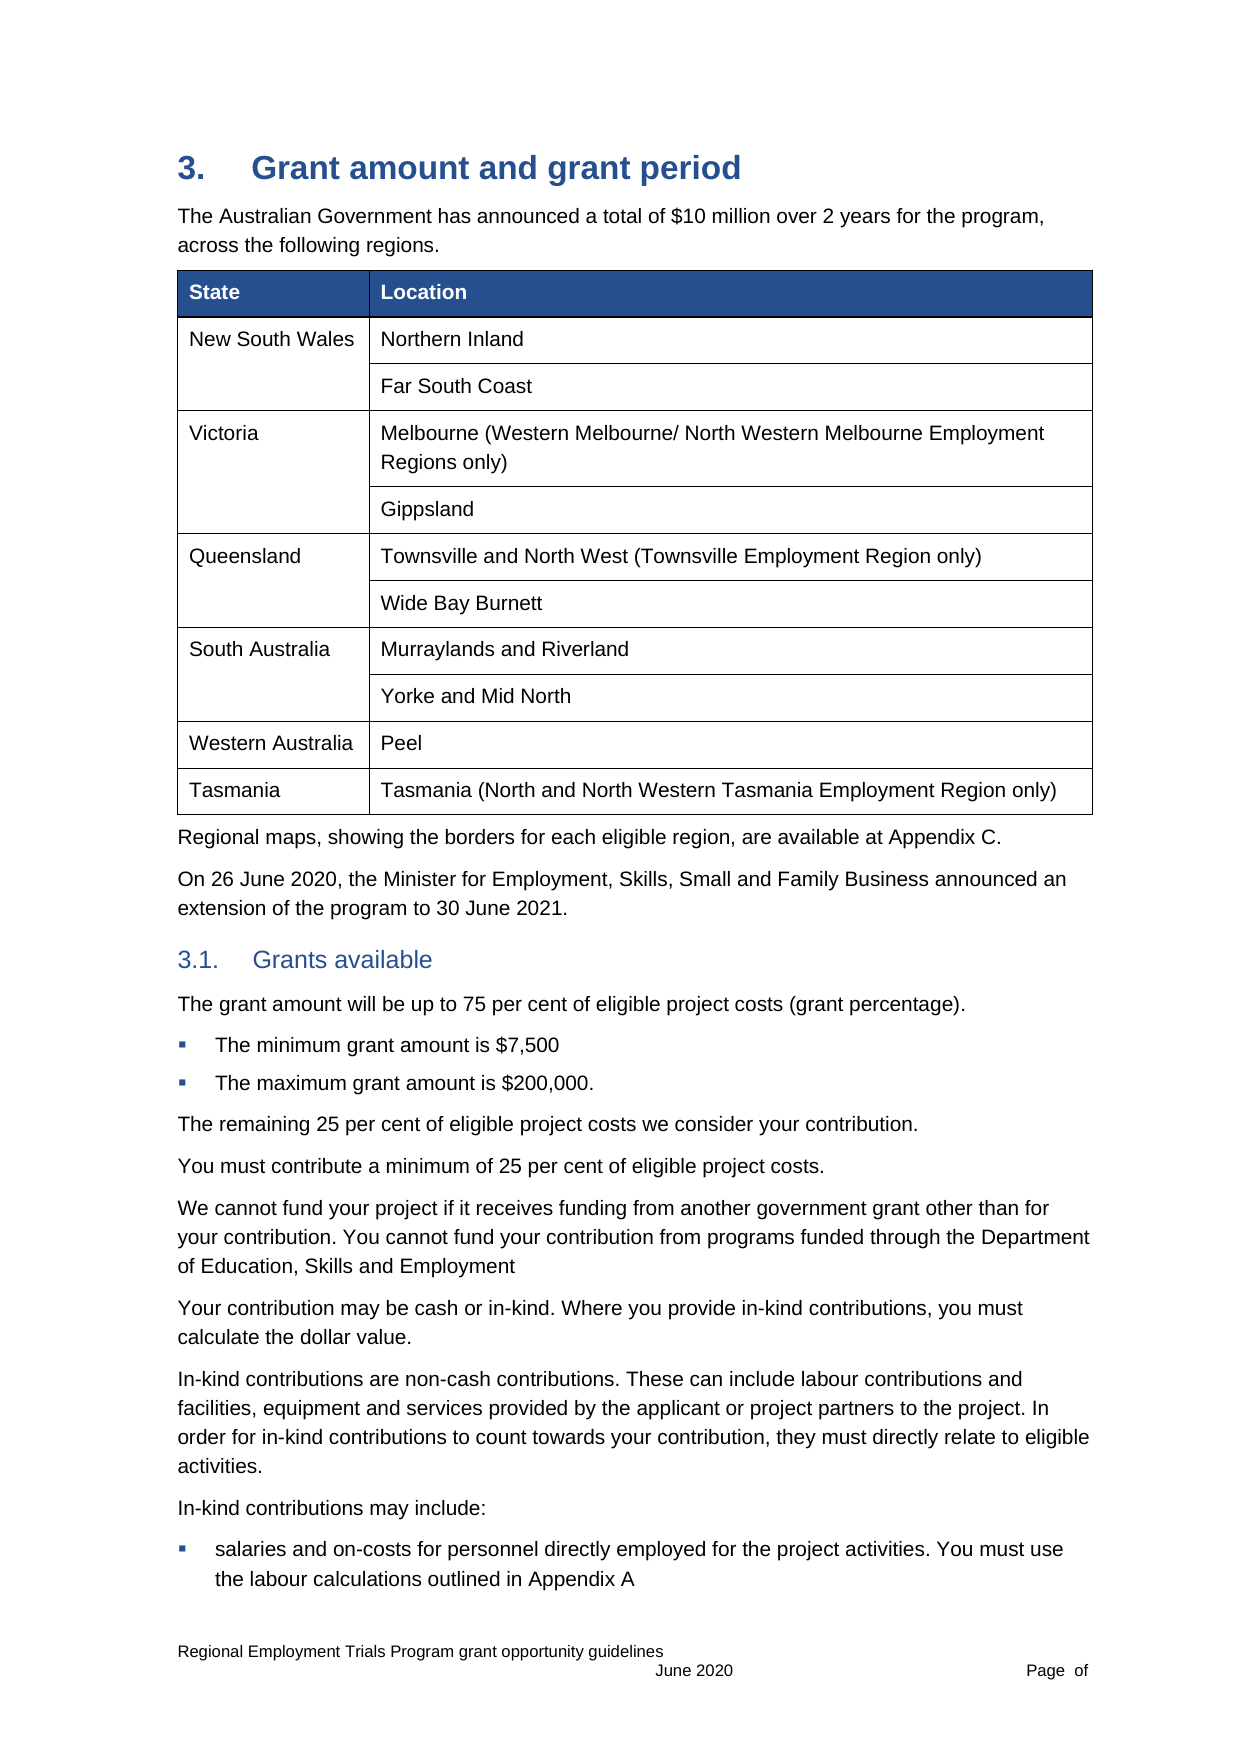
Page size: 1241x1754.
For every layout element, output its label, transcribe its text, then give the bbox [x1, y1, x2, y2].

subtitle Grant amount and grant period [177, 148, 1092, 186]
table_cell Northern Inland [370, 318, 1092, 363]
list The minimum grant amount is $7,500 [177, 1028, 1092, 1057]
subtitle Grants available [177, 944, 1092, 974]
text The grant amount will be up to 75 per cent of eligible project costs (grant percentage). [177, 986, 1092, 1015]
table_cell Yorke and Mid North [370, 675, 1092, 721]
text Regional maps, showing the borders for each eligible region, are available at Appendix C. [177, 819, 1092, 849]
table_cell New South Wales [178, 318, 369, 410]
text We cannot fund your project if it receives funding from another government grant other than for your contribution. You cannot fund your contribution from programs funded through the Department of Education, Skills and Employment [177, 1190, 1092, 1278]
table_cell Peel [370, 722, 1092, 767]
table_cell Victoria [178, 411, 369, 533]
table_cell Murraylands and Riverland [370, 628, 1092, 674]
table_cell Wide Bay Burnett [370, 581, 1092, 627]
text On 26 June 2020, the Minister for Employment, Skills, Small and Family Business announced an extension of the program to 30 June 2021. [177, 861, 1092, 919]
table_cell Gippsland [370, 487, 1092, 533]
text In-kind contributions are non-cash contributions. These can include labour contributions and facilities, equipment and services provided by the applicant or project partners to the project. In order for in-kind contributions to count towards your contribution, they must directly relate to eligible activities. [177, 1361, 1092, 1478]
table_header State [178, 271, 369, 316]
text You must contribute a minimum of 25 per cent of eligible project costs. [177, 1149, 1092, 1178]
table_cell Far South Coast [370, 364, 1092, 410]
list The maximum grant amount is $200,000. [177, 1065, 1092, 1094]
table_cell Townsville and North West (Townsville Employment Region only) [370, 534, 1092, 580]
text The remaining 25 per cent of eligible project costs we consider your contribution. [177, 1107, 1092, 1136]
text Your contribution may be cash or in-kind. Where you provide in-kind contributions, you must calculate the dollar value. [177, 1290, 1092, 1349]
list salaries and on-costs for personnel directly employed for the project activities. You must use the labour calculations outlined in Appendix A [177, 1532, 1092, 1590]
table_cell Queensland [178, 534, 369, 627]
table_cell Tasmania [178, 769, 369, 814]
table_cell Western Australia [178, 722, 369, 767]
table_cell Melbourne (Western Melbourne/ North Western Melbourne Employment Regions only) [370, 411, 1092, 486]
text The Australian Government has announced a total of $10 million over 2 years for the program, across the following regions. [177, 199, 1092, 257]
text In-kind contributions may include: [177, 1490, 1092, 1519]
table_cell Tasmania (North and North Western Tasmania Employment Region only) [370, 769, 1092, 814]
table_header Location [370, 271, 1092, 316]
table_cell South Australia [178, 628, 369, 721]
